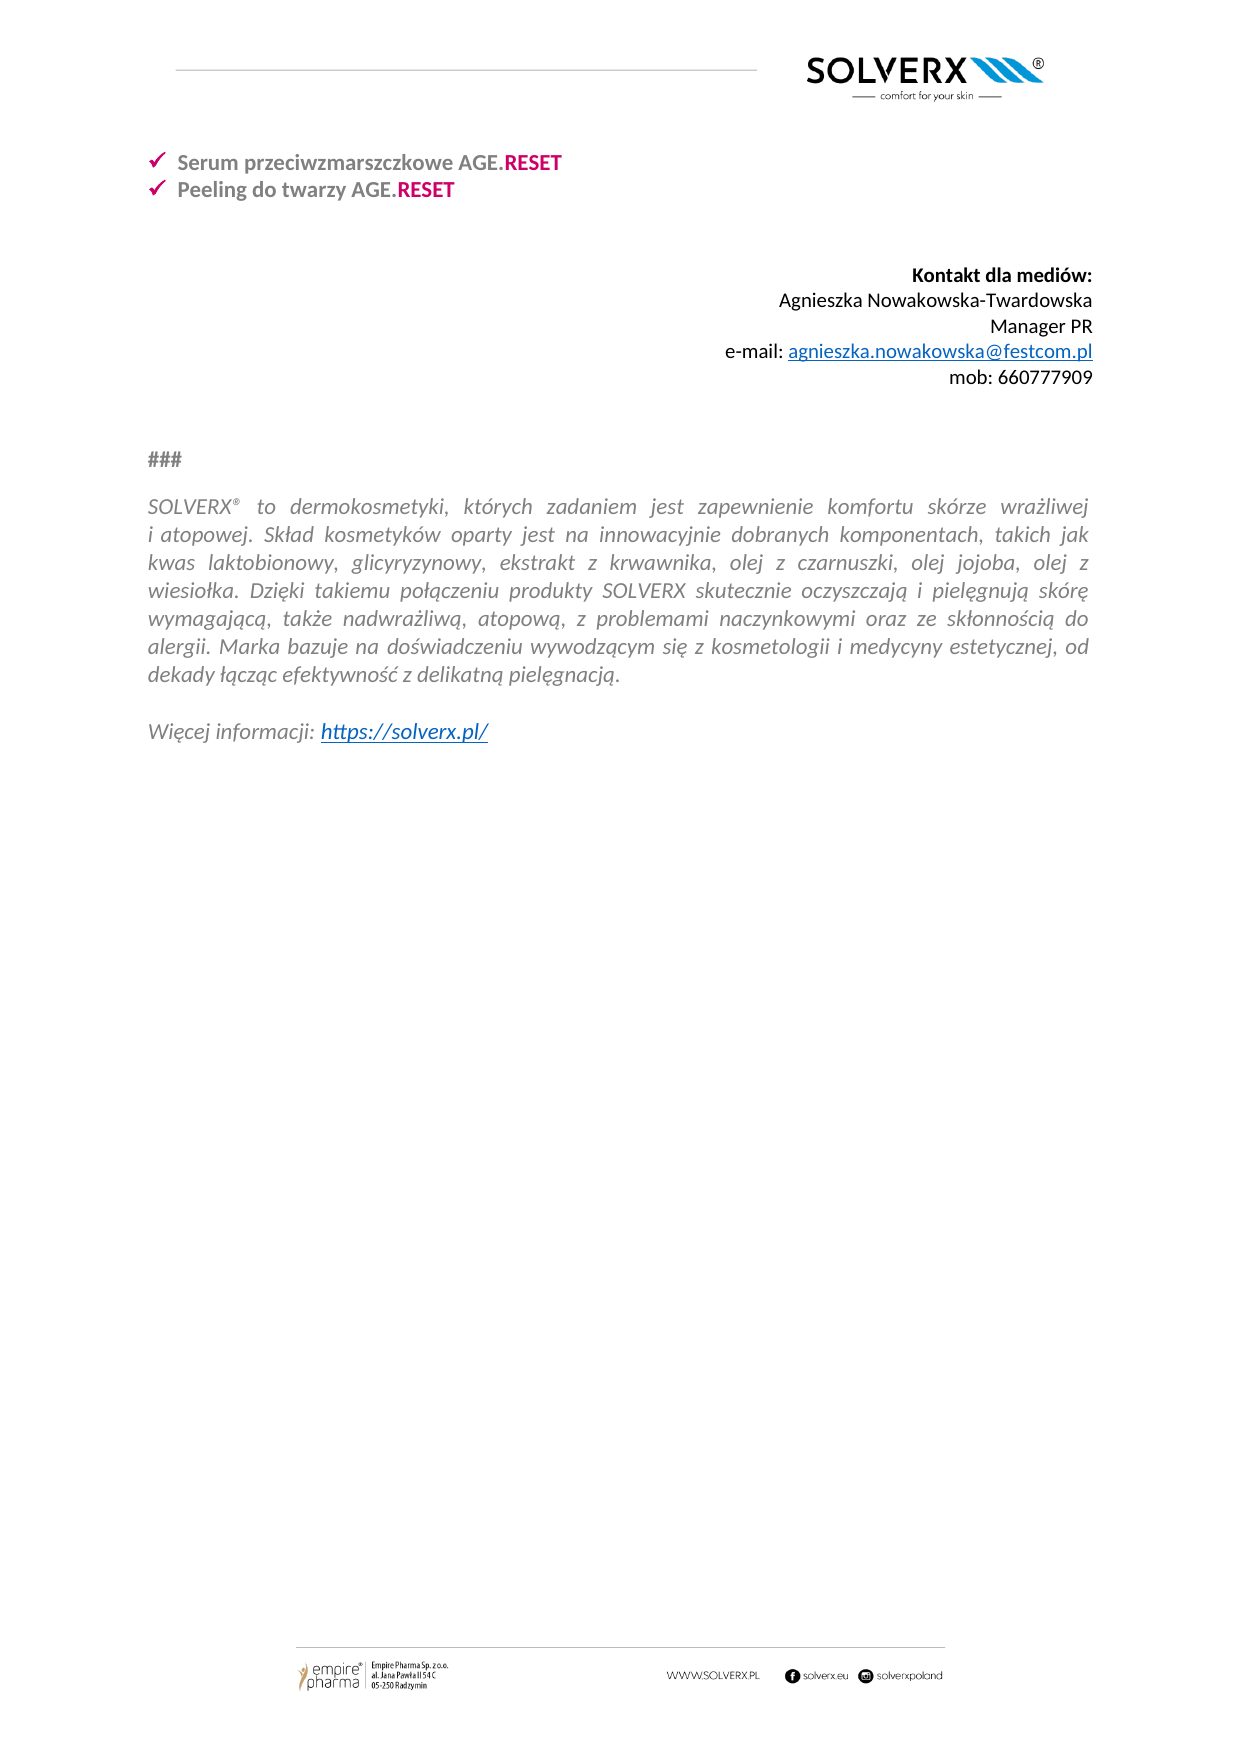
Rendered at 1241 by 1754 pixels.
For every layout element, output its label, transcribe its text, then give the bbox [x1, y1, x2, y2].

list Serum przeciwzmarszczkowe AGE.RESET [148, 148, 1093, 176]
list Peeling do twarzy AGE.RESET [148, 176, 1093, 204]
text SOLVERX® to dermokosmetyki, których zadaniem jest zapewnienie komfortu skórze wrażliwej i atopowej. Skład kosmetyków oparty jest na innowacyjnie dobranych komponentach, takich jak kwas laktobionowy, glicyryzynowy, ekstrakt z krwawnika, olej z czarnuszki, olej jojoba, olej z wiesiołka. Dzięki takiemu połączeniu produkty SOLVERX skutecznie oczyszczają i pielęgnują skórę wymagającą, także nadwrażliwą, atopową, z problemami naczynkowymi oraz ze skłonnością do alergii. Marka bazuje na doświadczeniu wywodzącym się z kosmetologii i medycyny estetycznej, od dekady łącząc efektywność z delikatną pielęgnacją. [148, 492, 1093, 688]
picture [254, 1619, 987, 1711]
text Więcej informacji: https://solverx.pl/ [148, 717, 1093, 746]
text ### [148, 445, 1093, 473]
text mob: 660777909 [133, 364, 1093, 389]
text Manager PR [133, 313, 1093, 338]
text Agnieszka Nowakowska-Twardowska [133, 288, 1093, 313]
text Kontakt dla mediów: [133, 262, 1093, 288]
text e-mail: agnieszka.nowakowska@festcom.pl [133, 338, 1093, 364]
picture [118, 29, 1122, 122]
